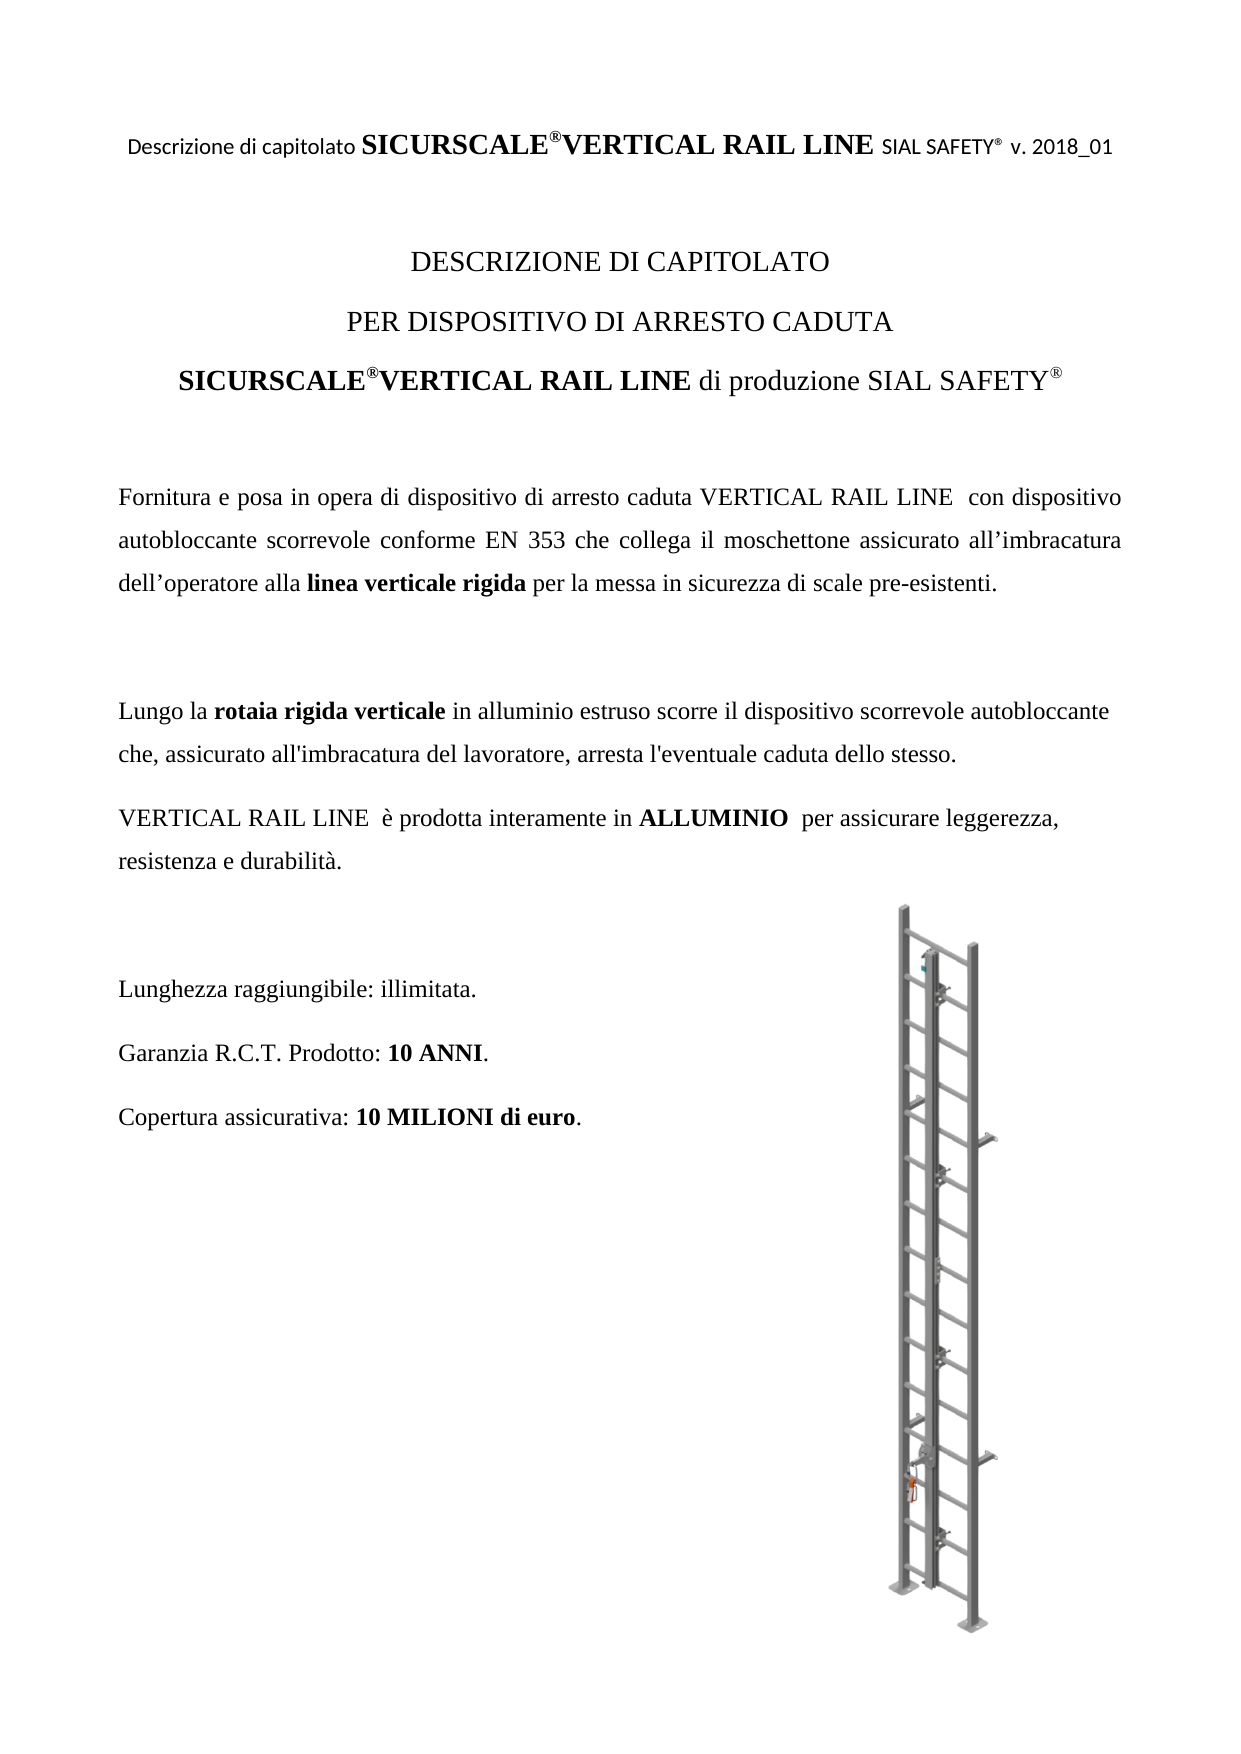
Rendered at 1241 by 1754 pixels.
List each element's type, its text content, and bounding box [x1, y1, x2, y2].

picture [825, 893, 1019, 974]
picture [825, 1003, 1019, 1038]
picture [825, 1067, 1019, 1102]
text Copertura assicurativa: 10 MILIONI di euro. [118, 1102, 1122, 1131]
text PER DISPOSITIVO DI ARRESTO CADUTA [118, 304, 1122, 337]
text Lungo la rotaia rigida verticale in alluminio estruso scorre il dispositivo scorrevole autobloccante che, assicurato all'imbracatura del lavoratore, arresta l'eventuale caduta dello stesso. [118, 696, 1122, 768]
text Fornitura e posa in opera di dispositivo di arresto caduta VERTICAL RAIL LINE con dispositivo autobloccante scorrevole conforme EN 353 che collega il moschettone assicurato all’imbracatura dell’operatore alla linea verticale rigida per la messa in sicurezza di scale pre-esistenti. [118, 482, 1122, 597]
text DESCRIZIONE DI CAPITOLATO [118, 244, 1122, 278]
text VERTICAL RAIL LINE è prodotta interamente in ALLUMINIO per assicurare leggerezza, resistenza e durabilità. [118, 803, 1122, 875]
picture [825, 1131, 1019, 1646]
text Garanzia R.C.T. Prodotto: 10 ANNI. [118, 1038, 1122, 1067]
text SICURSCALE®VERTICAL RAIL LINE di produzione SIAL SAFETY® [118, 363, 1122, 397]
text Lunghezza raggiungibile: illimitata. [118, 974, 1122, 1003]
